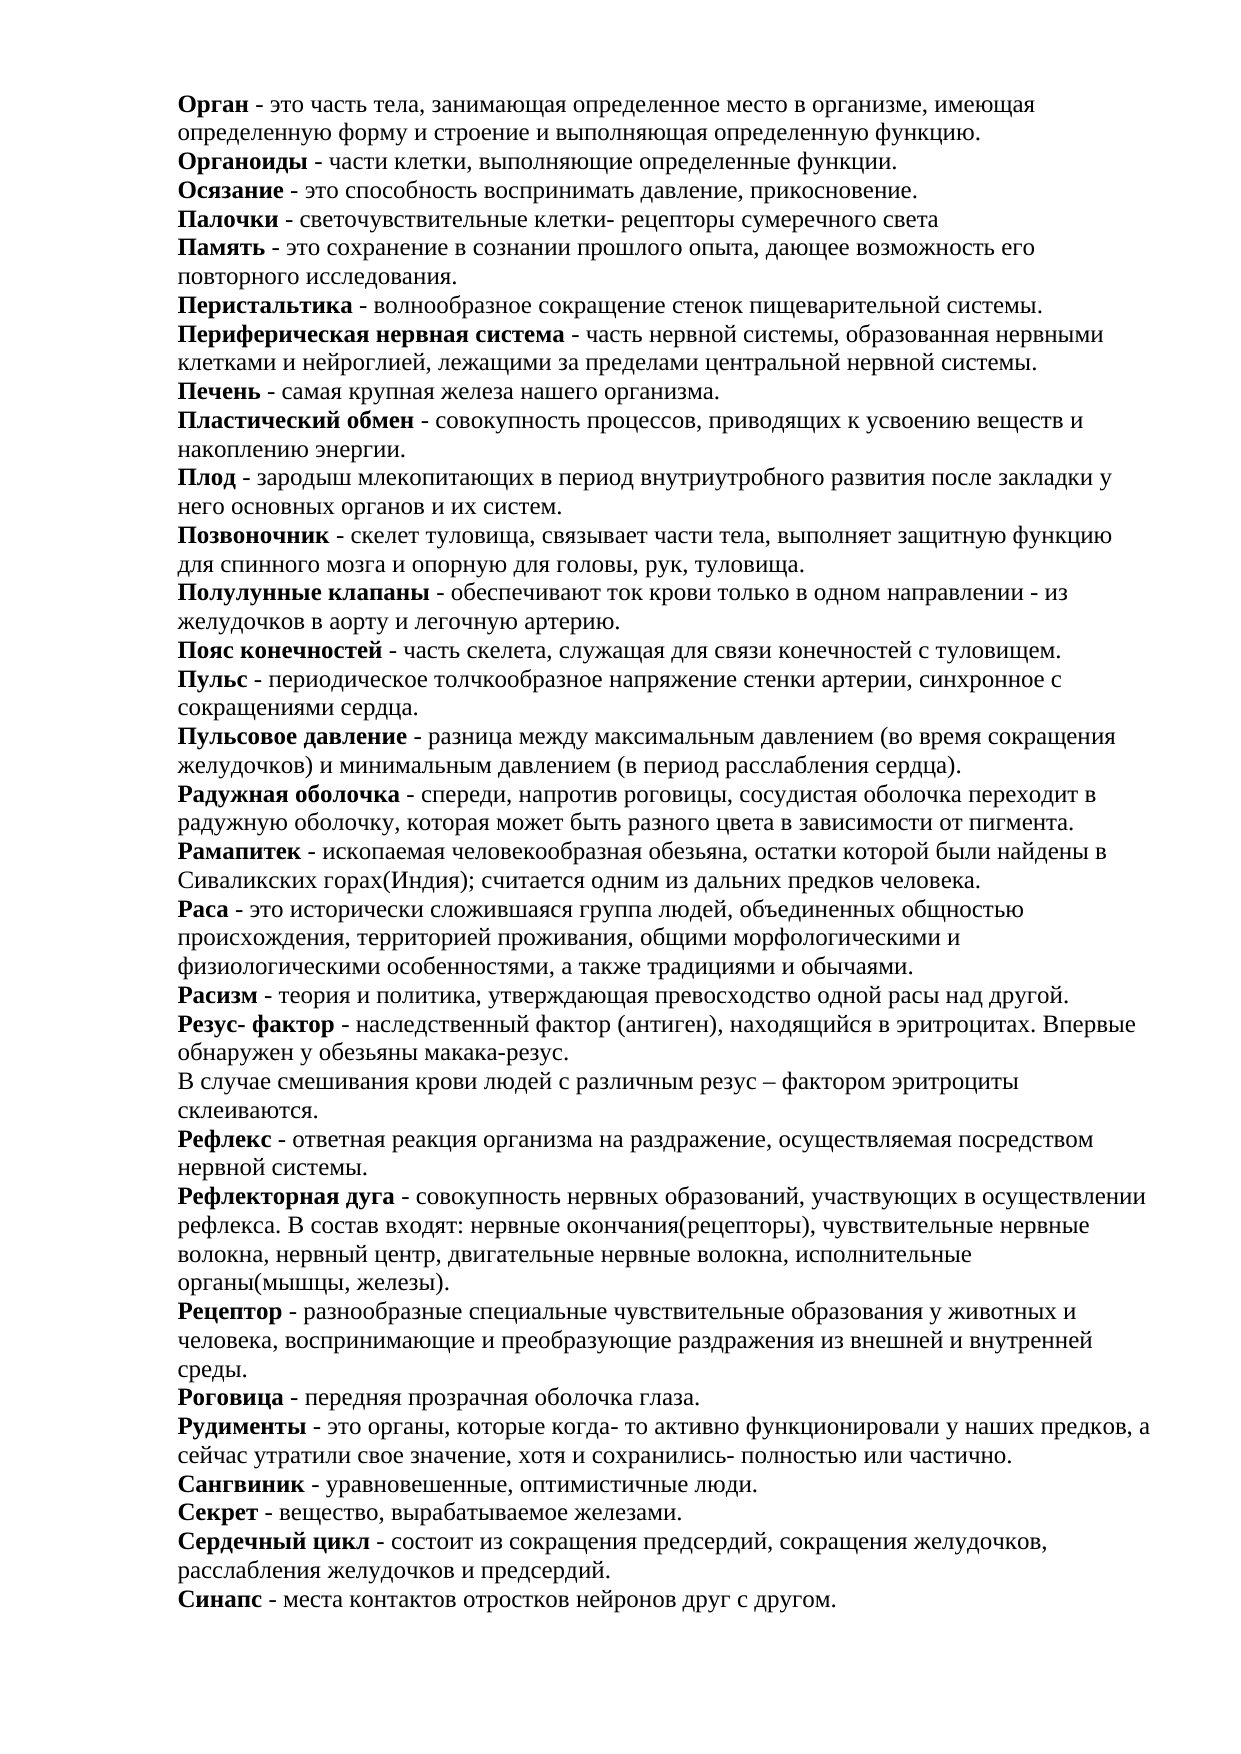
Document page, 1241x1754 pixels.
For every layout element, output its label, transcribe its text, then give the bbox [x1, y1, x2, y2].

text Роговица - передняя прозрачная оболочка глаза. [177, 1382, 1152, 1411]
text Синапс - места контактов отростков нейронов друг с другом. [177, 1584, 1152, 1612]
text Пластический обмен - совокупность процессов, приводящих к усвоению веществ и накоплению энергии. [177, 405, 1152, 462]
text Рефлекторная дуга - совокупность нервных образований, участвующих в осуществлении рефлекса. В состав входят: нервные окончания(рецепторы), чувствительные нервные волокна, нервный центр, двигательные нервные волокна, исполнительные органы(мышцы, железы). [177, 1181, 1152, 1296]
text В случае смешивания крови людей с различным резус – фактором эритроциты склеиваются. [177, 1066, 1152, 1124]
text Органоиды - части клетки, выполняющие определенные функции. [177, 146, 1152, 175]
text Орган - это часть тела, занимающая определенное место в организме, имеющая определенную форму и строение и выполняющая определенную функцию. [177, 89, 1152, 146]
text Радужная оболочка - спереди, напротив роговицы, сосудистая оболочка переходит в радужную оболочку, которая может быть разного цвета в зависимости от пигмента. [177, 779, 1152, 836]
text Рамапитек - ископаемая человекообразная обезьяна, остатки которой были найдены в Сиваликских горах(Индия); считается одним из дальних предков человека. [177, 836, 1152, 894]
text Память - это сохранение в сознании прошлого опыта, дающее возможность его повторного исследования. [177, 232, 1152, 290]
text Раса - это исторически сложившаяся группа людей, объединенных общностью происхождения, территорией проживания, общими морфологическими и физиологическими особенностями, а также традициями и обычаями. [177, 894, 1152, 980]
text Секрет - вещество, вырабатываемое железами. [177, 1497, 1152, 1526]
text Расизм - теория и политика, утверждающая превосходство одной расы над другой. [177, 980, 1152, 1009]
text Пульс - периодическое толчкообразное напряжение стенки артерии, синхронное с сокращениями сердца. [177, 664, 1152, 721]
text Пульсовое давление - разница между максимальным давлением (во время сокращения желудочков) и минимальным давлением (в период расслабления сердца). [177, 721, 1152, 779]
text Резус- фактор - наследственный фактор (антиген), находящийся в эритроцитах. Впервые обнаружен у обезьяны макака-резус. [177, 1009, 1152, 1066]
text Рефлекс - ответная реакция организма на раздражение, осуществляемая посредством нервной системы. [177, 1124, 1152, 1181]
text Полулунные клапаны - обеспечивают ток крови только в одном направлении - из желудочков в аорту и легочную артерию. [177, 577, 1152, 635]
text Рецептор - разнообразные специальные чувствительные образования у животных и человека, воспринимающие и преобразующие раздражения из внешней и внутренней среды. [177, 1296, 1152, 1382]
text Печень - самая крупная железа нашего организма. [177, 376, 1152, 405]
text Сердечный цикл - состоит из сокращения предсердий, сокращения желудочков, расслабления желудочков и предсердий. [177, 1526, 1152, 1584]
text Сангвиник - уравновешенные, оптимистичные люди. [177, 1469, 1152, 1497]
text Осязание - это способность воспринимать давление, прикосновение. [177, 175, 1152, 204]
text Плод - зародыш млекопитающих в период внутриутробного развития после закладки у него основных органов и их систем. [177, 462, 1152, 520]
text Периферическая нервная система - часть нервной системы, образованная нервными клетками и нейроглией, лежащими за пределами центральной нервной системы. [177, 319, 1152, 376]
text Позвоночник - скелет туловища, связывает части тела, выполняет защитную функцию для спинного мозга и опорную для головы, рук, туловища. [177, 520, 1152, 577]
text Палочки - светочувствительные клетки- рецепторы сумеречного света [177, 204, 1152, 232]
text Пояс конечностей - часть скелета, служащая для связи конечностей с туловищем. [177, 635, 1152, 664]
text Перистальтика - волнообразное сокращение стенок пищеварительной системы. [177, 290, 1152, 319]
text Рудименты - это органы, которые когда- то активно функционировали у наших предков, а сейчас утратили свое значение, хотя и сохранились- полностью или частично. [177, 1411, 1152, 1469]
